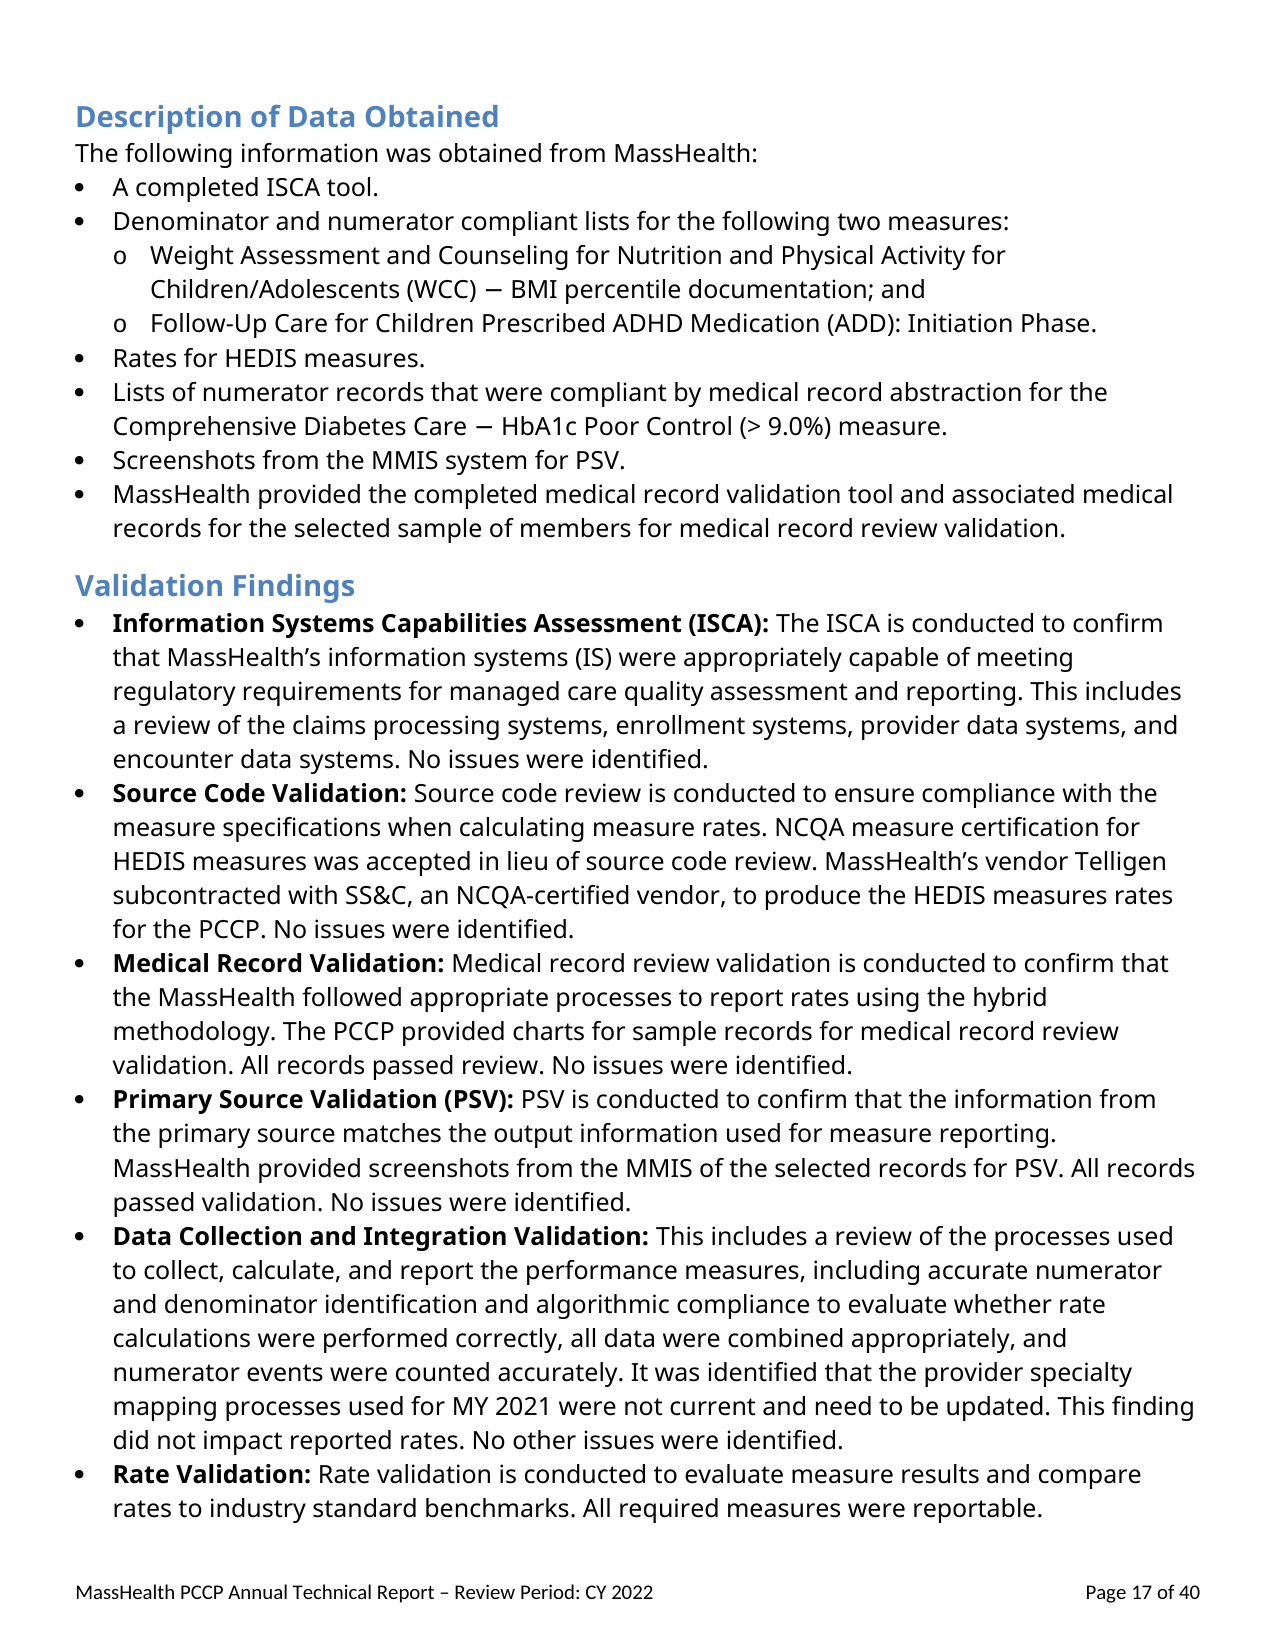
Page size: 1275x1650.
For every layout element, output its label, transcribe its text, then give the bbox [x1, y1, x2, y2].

list Follow-Up Care for Children Prescribed ADHD Medication (ADD): Initiation Phase. [112, 306, 1200, 340]
subtitle Description of Data Obtained [75, 96, 1200, 136]
list Lists of numerator records that were compliant by medical record abstraction for the Comprehensive Diabetes Care − HbA1c Poor Control (> 9.0%) measure. [75, 374, 1200, 442]
list A completed ISCA tool. [75, 169, 1200, 204]
list Rate Validation: Rate validation is conducted to evaluate measure results and compare rates to industry standard benchmarks. All required measures were reportable. [75, 1457, 1200, 1525]
list Denominator and numerator compliant lists for the following two measures: [75, 204, 1200, 238]
list Primary Source Validation (PSV): PSV is conducted to confirm that the information from the primary source matches the output information used for measure reporting. MassHealth provided screenshots from the MMIS of the selected records for PSV. All records passed validation. No issues were identified. [75, 1082, 1200, 1218]
subtitle Validation Findings [75, 566, 1200, 605]
list MassHealth provided the completed medical record validation tool and associated medical records for the selected sample of members for medical record review validation. [75, 477, 1200, 545]
list Medical Record Validation: Medical record review validation is conducted to confirm that the MassHealth followed appropriate processes to report rates using the hybrid methodology. The PCCP provided charts for sample records for medical record review validation. All records passed review. No issues were identified. [75, 946, 1200, 1082]
list Weight Assessment and Counseling for Nutrition and Physical Activity for Children/Adolescents (WCC) − BMI percentile documentation; and [112, 238, 1200, 306]
list Data Collection and Integration Validation: This includes a review of the processes used to collect, calculate, and report the performance measures, including accurate numerator and denominator identification and algorithmic compliance to evaluate whether rate calculations were performed correctly, all data were combined appropriately, and numerator events were counted accurately. It was identified that the provider specialty mapping processes used for MY 2021 were not current and need to be updated. This finding did not impact reported rates. No other issues were identified. [75, 1218, 1200, 1457]
list Rates for HEDIS measures. [75, 340, 1200, 374]
text The following information was obtained from MassHealth: [75, 136, 1200, 169]
list Screenshots from the MMIS system for PSV. [75, 442, 1200, 477]
list Source Code Validation: Source code review is conducted to ensure compliance with the measure specifications when calculating measure rates. NCQA measure certification for HEDIS measures was accepted in lieu of source code review. MassHealth’s vendor Telligen subcontracted with SS&C, an NCQA-certified vendor, to produce the HEDIS measures rates for the PCCP. No issues were identified. [75, 776, 1200, 946]
list Information Systems Capabilities Assessment (ISCA): The ISCA is conducted to confirm that MassHealth’s information systems (IS) were appropriately capable of meeting regulatory requirements for managed care quality assessment and reporting. This includes a review of the claims processing systems, enrollment systems, provider data systems, and encounter data systems. No issues were identified. [75, 605, 1200, 776]
